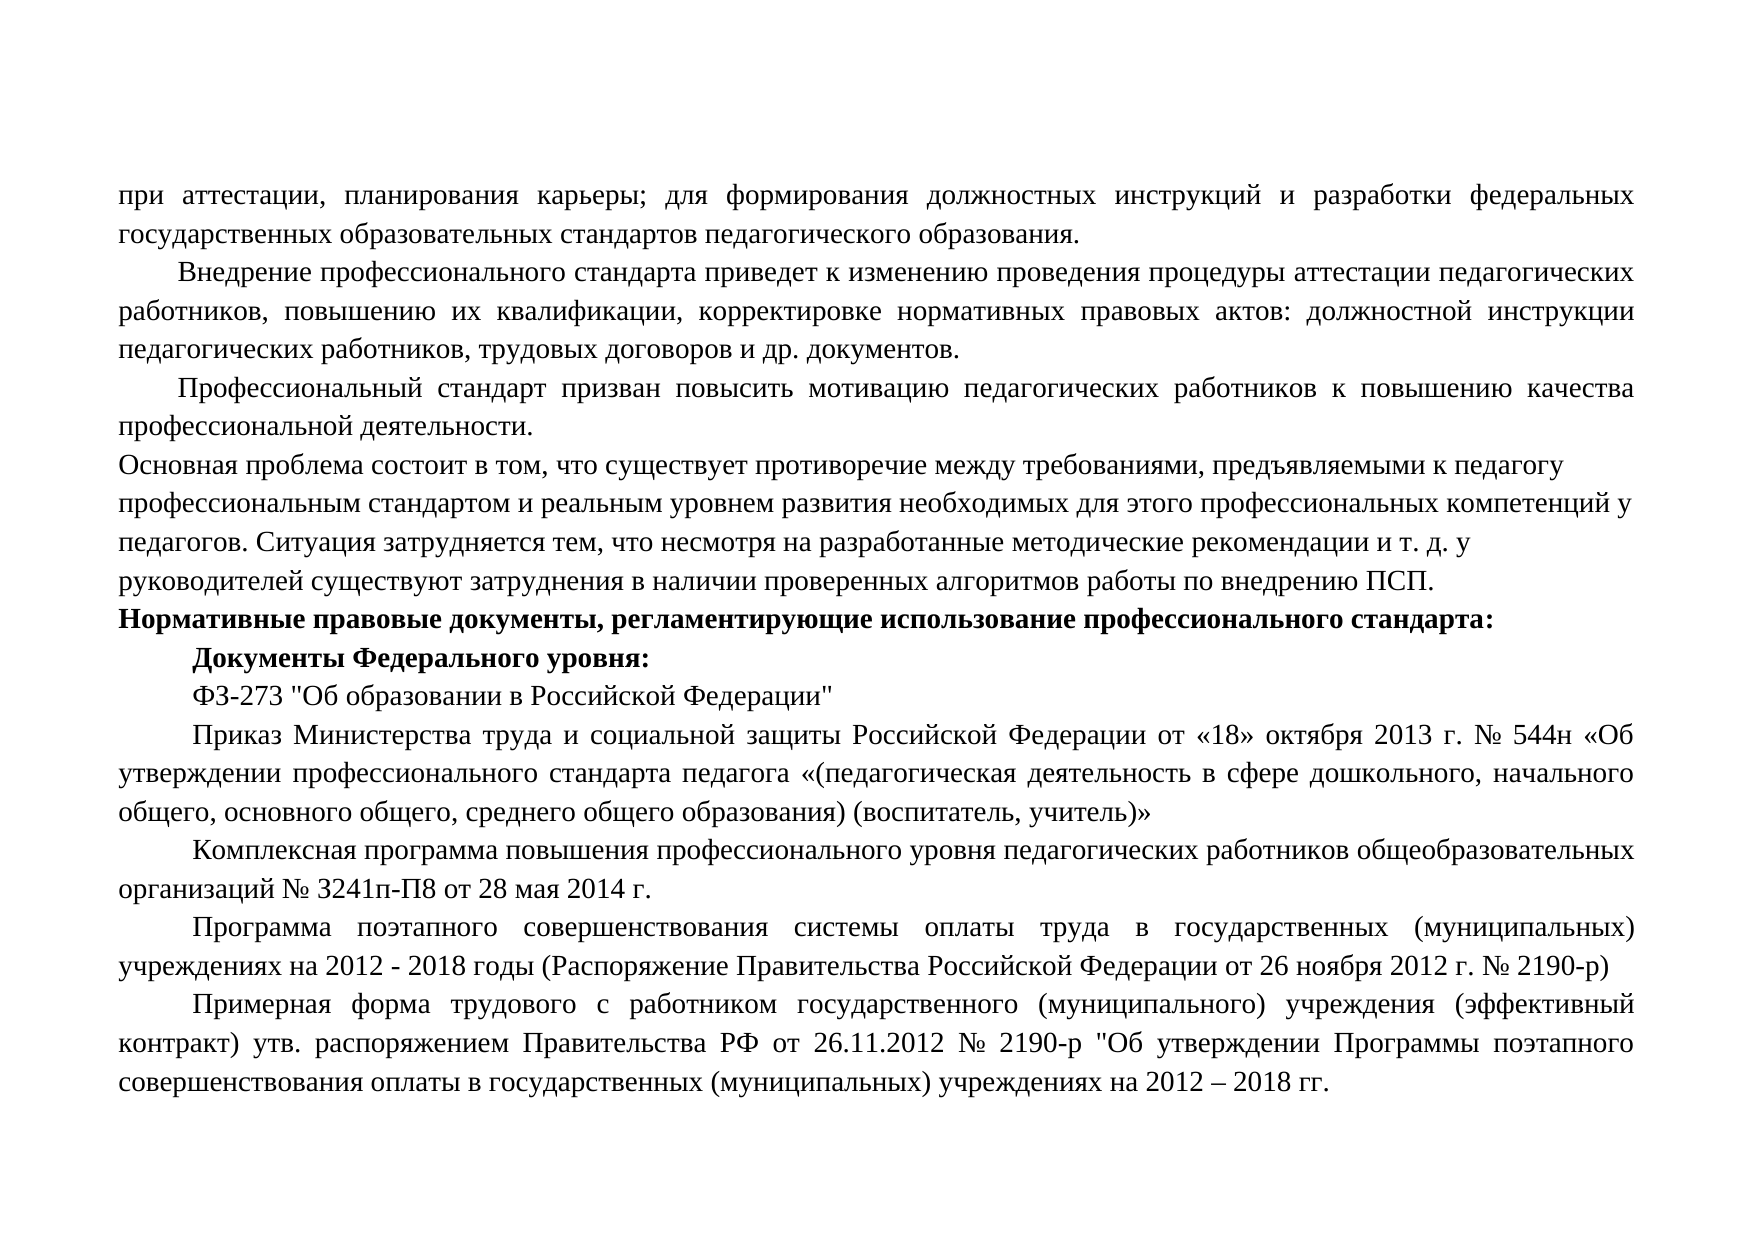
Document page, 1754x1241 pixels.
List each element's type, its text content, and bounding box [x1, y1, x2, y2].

text Нормативные правовые документы, регламентирующие использование профессионального стандарта: [118, 601, 1636, 635]
text ФЗ-273 "Об образовании в Российской Федерации" [118, 678, 1636, 712]
text Комплексная программа повышения профессионального уровня педагогических работников общеобразовательных организаций № З241п-П8 от 28 мая 2014 г. [118, 832, 1636, 904]
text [118, 177, 1636, 249]
text Примерная форма трудового с работником государственного (муниципального) учреждения (эффективный контракт) утв. распоряжением Правительства РФ от 26.11.2012 № 2190-р "Об утверждении Программы поэтапного совершенствования оплаты в государственных (муниципальных) учреждениях на 2012 – 2018 гг. [118, 987, 1636, 1097]
text Документы Федерального уровня: [118, 640, 1636, 673]
text Программа поэтапного совершенствования системы оплаты труда в государственных (муниципальных) учреждениях на 2012 - 2018 годы (Распоряжение Правительства Российской Федерации от 26 ноября 2012 г. № 2190-р) [118, 909, 1636, 982]
text Основная проблема состоит в том, что существует противоречие между требованиями, предъявляемыми к педагогу профессиональным стандартом и реальным уровнем развития необходимых для этого профессиональных компетенций у педагогов. Ситуация затрудняется тем, что несмотря на разработанные методические рекомендации и т. д. у руководителей существуют затруднения в наличии проверенных алгоритмов работы по внедрению ПСП. [118, 447, 1636, 596]
text Профессиональный стандарт призван повысить мотивацию педагогических работников к повышению качества профессиональной деятельности. [118, 370, 1636, 442]
text Внедрение профессионального стандарта приведет к изменению проведения процедуры аттестации педагогических работников, повышению их квалификации, корректировке нормативных правовых актов: должностной инструкции педагогических работников, трудовых договоров и др. документов. [118, 254, 1636, 365]
text Приказ Министерства труда и социальной защиты Российской Федерации от «18» октября 2013 г. № 544н «Об утверждении профессионального стандарта педагога «(педагогическая деятельность в сфере дошкольного, начального общего, основного общего, среднего общего образования) (воспитатель, учитель)» [118, 717, 1636, 827]
